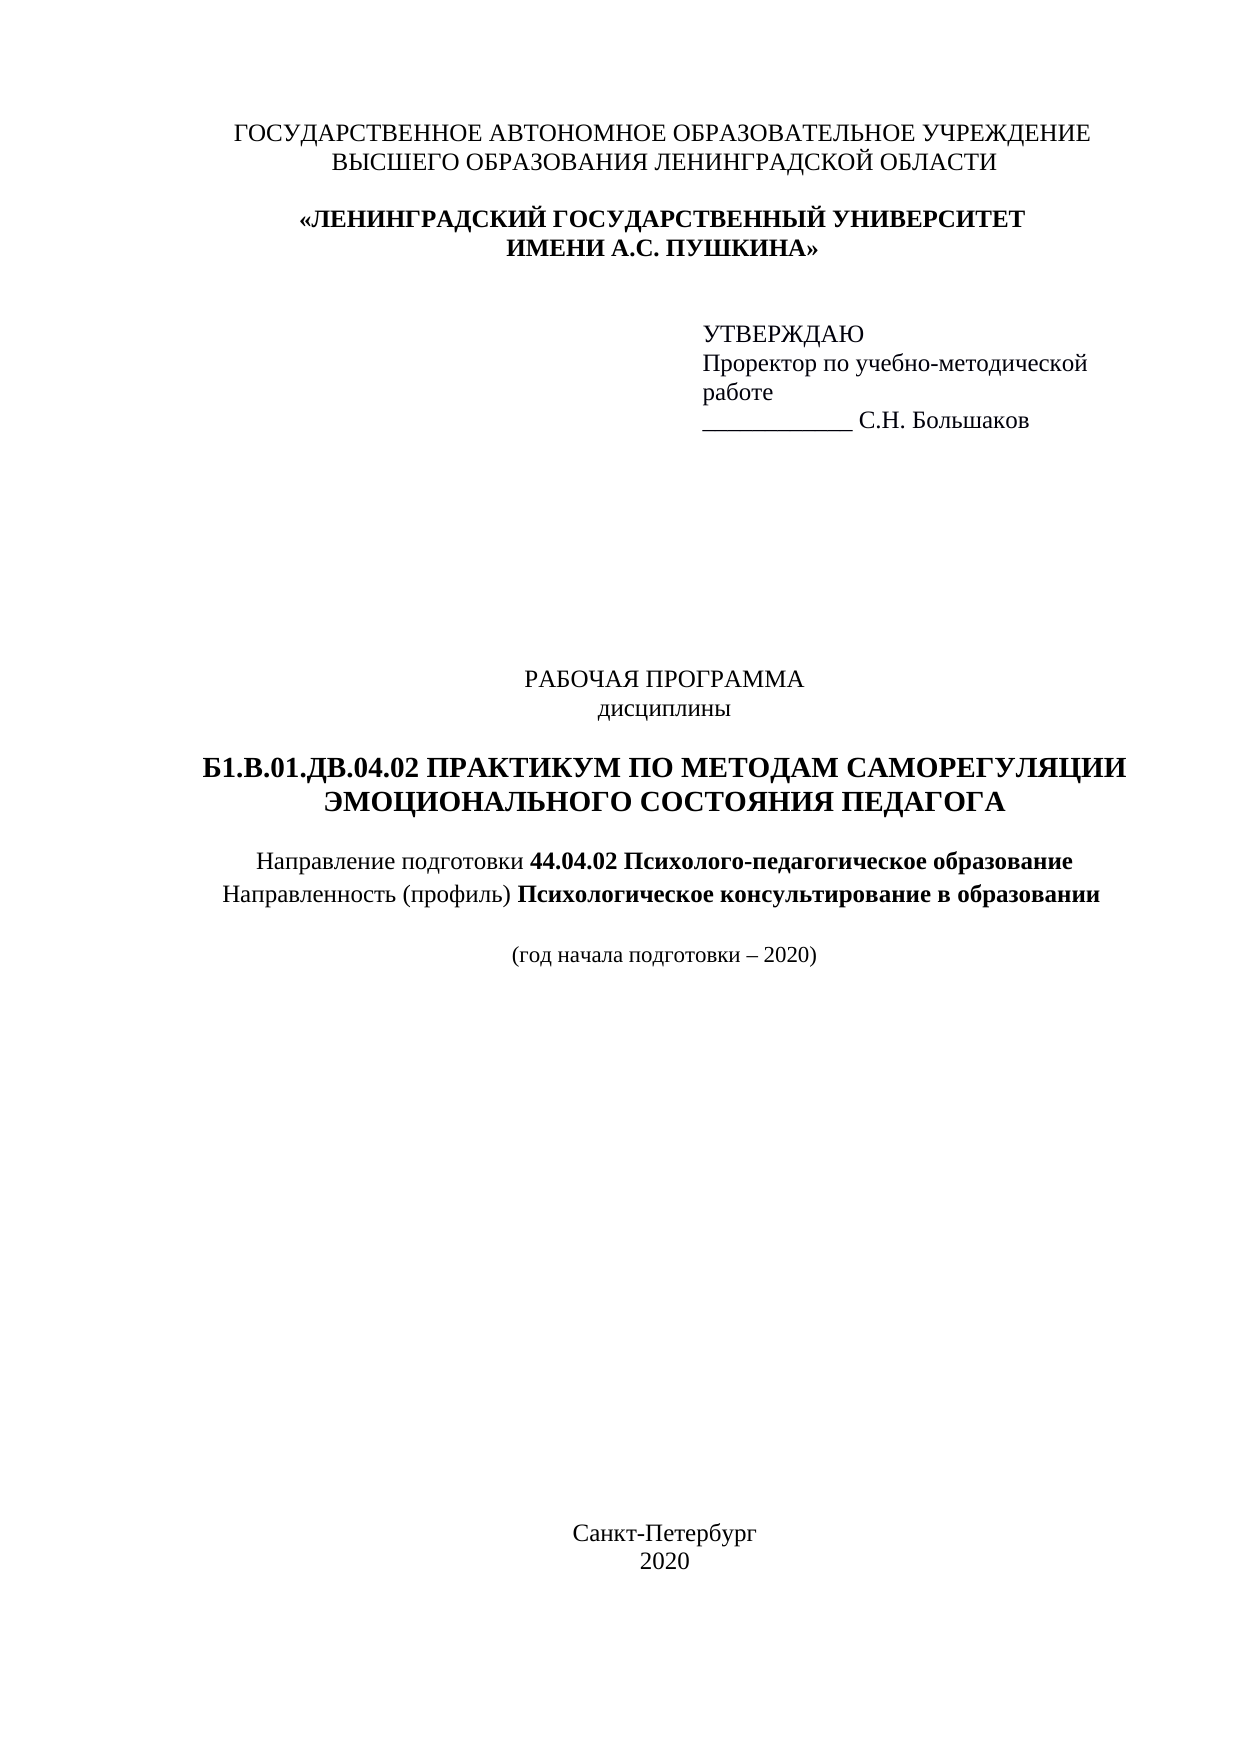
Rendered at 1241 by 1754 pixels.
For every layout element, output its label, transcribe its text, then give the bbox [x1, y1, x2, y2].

text Направленность (профиль) Психологическое консультирование в образовании [177, 879, 1152, 908]
text Направление подготовки 44.04.02 Психолого-педагогическое образование [177, 846, 1152, 875]
text «ЛЕНИНГРАДСКИЙ ГОСУДАРСТВЕННЫЙ УНИВЕРСИТЕТ [173, 204, 1152, 233]
text ГОСУДАРСТВЕННОЕ АВТОНОМНОЕ ОБРАЗОВАТЕЛЬНОЕ УЧРЕЖДЕНИЕ ВЫСШЕГО ОБРАЗОВАНИЯ ЛЕНИНГРАДСКОЙ ОБЛАСТИ [173, 118, 1152, 176]
text РАБОЧАЯ ПРОГРАММА [177, 664, 1152, 693]
text Санкт-Петербург [177, 1518, 1152, 1546]
text ____________ С.Н. Большаков [702, 406, 1152, 434]
text 2020 [177, 1546, 1152, 1575]
text дисциплины [177, 693, 1152, 722]
text Проректор по учебно-методической [702, 348, 1152, 377]
text ИМЕНИ А.С. ПУШКИНА» [173, 233, 1152, 262]
text работе [702, 377, 1152, 406]
text Б1.В.01.ДВ.04.02 Практикум по методам саморегуляции эмоционального состояния педагога [177, 751, 1152, 818]
text УТВЕРЖДАЮ [702, 319, 1152, 348]
text (год начала подготовки – 2020) [177, 941, 1152, 968]
